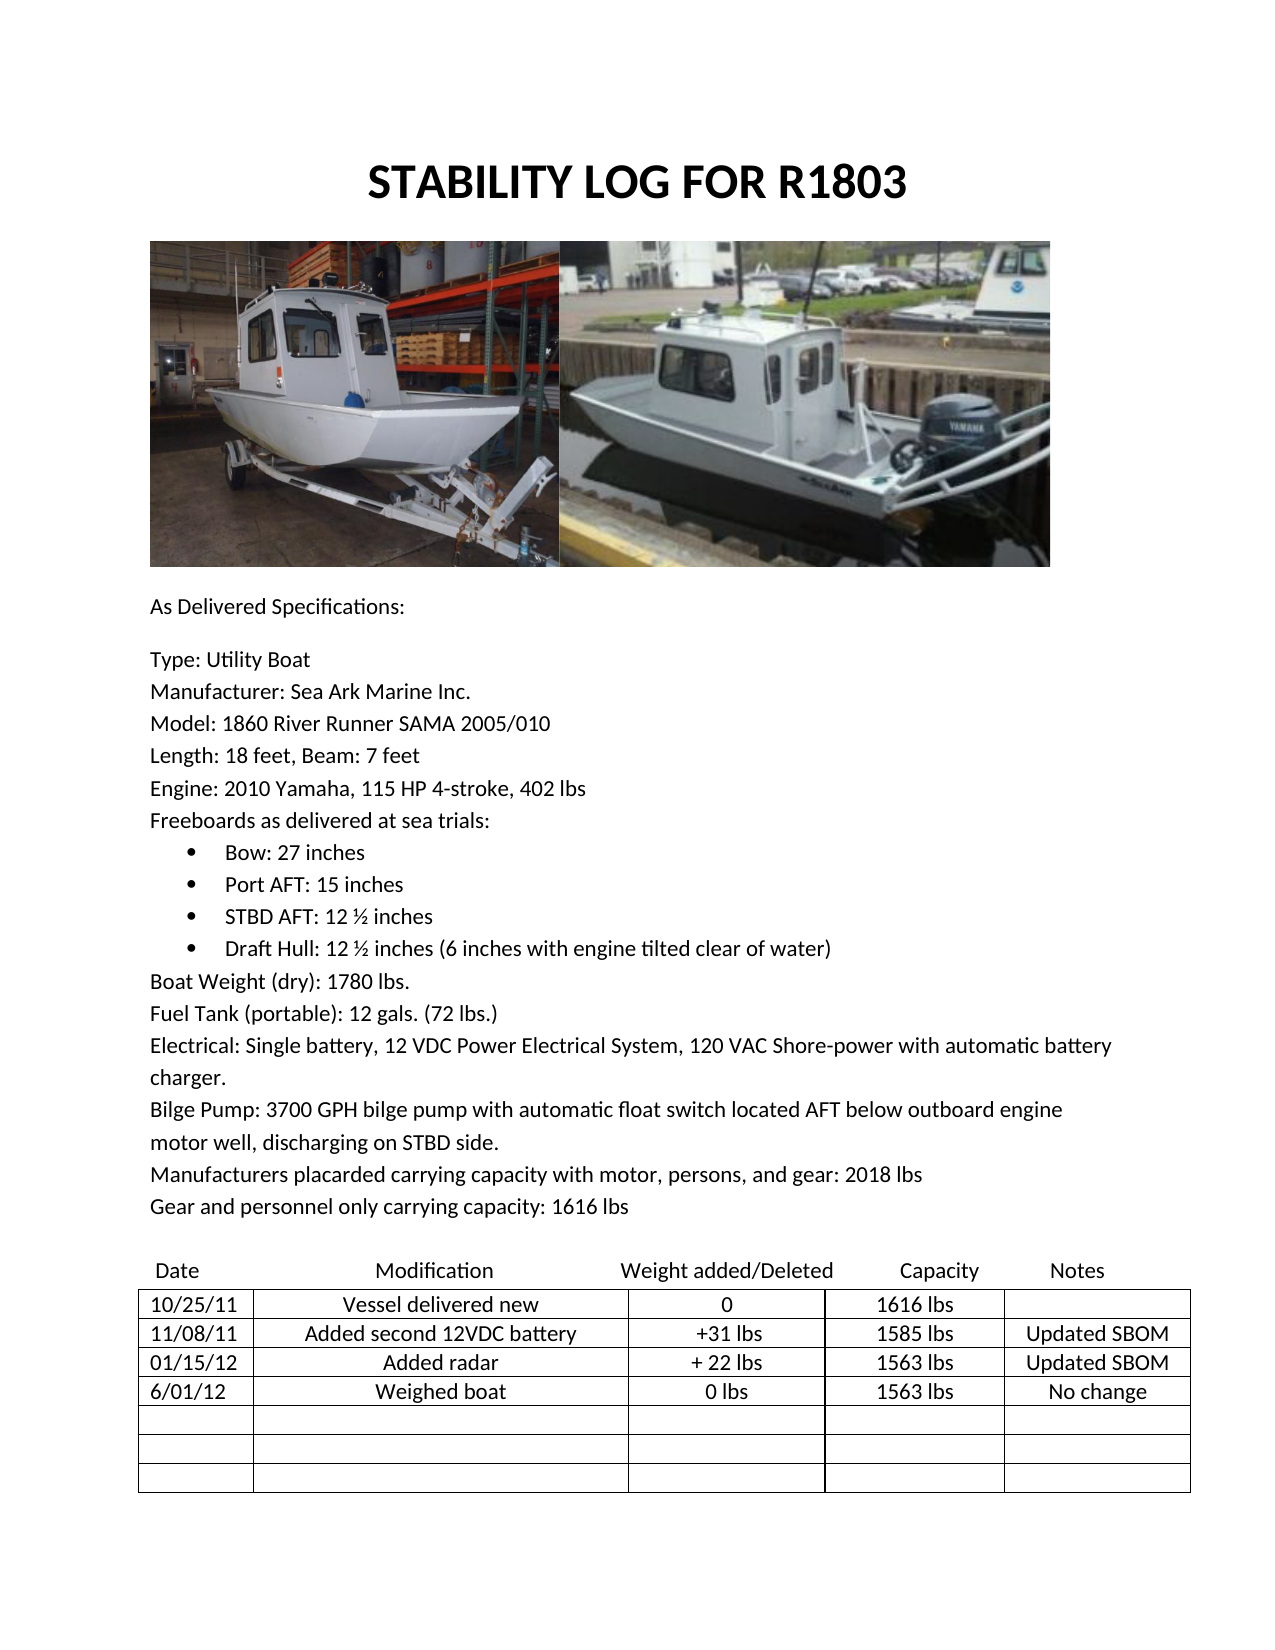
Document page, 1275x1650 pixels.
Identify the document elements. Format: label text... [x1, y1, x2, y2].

text Model: 1860 River Runner SAMA 2005/010 [150, 709, 1125, 737]
table_cell [254, 1406, 628, 1434]
text Engine: 2010 Yamaha, 115 HP 4-stroke, 402 lbs [150, 774, 1125, 802]
table_cell [254, 1435, 628, 1463]
text Type: Utility Boat [150, 645, 1125, 673]
table_cell Weighed boat [254, 1377, 628, 1405]
table_header 1616 lbs [826, 1290, 1004, 1318]
picture [150, 241, 559, 567]
table_cell [826, 1406, 1004, 1434]
table_cell +31 lbs [629, 1319, 824, 1347]
table_cell 11/08/11 [139, 1319, 253, 1347]
text As Delivered Specifications: [150, 592, 1125, 620]
table_cell [629, 1406, 824, 1434]
text Fuel Tank (portable): 12 gals. (72 lbs.) [150, 999, 1125, 1027]
table_header [1005, 1290, 1190, 1318]
table_cell Updated SBOM [1005, 1319, 1190, 1347]
text Electrical: Single battery, 12 VDC Power Electrical System, 120 VAC Shore-power with automatic battery charger. [150, 1031, 1125, 1091]
table_cell Updated SBOM [1005, 1348, 1190, 1376]
table_cell [826, 1435, 1004, 1463]
text Manufacturers placarded carrying capacity with motor, persons, and gear: 2018 lbs [150, 1160, 1125, 1188]
table_cell 1563 lbs [826, 1348, 1004, 1376]
table_cell [254, 1464, 628, 1492]
table_cell 0 lbs [629, 1377, 824, 1405]
text Freeboards as delivered at sea trials: [150, 806, 1125, 834]
table_header Vessel delivered new [254, 1290, 628, 1318]
table_cell [629, 1464, 824, 1492]
text Boat Weight (dry): 1780 lbs. [150, 967, 1125, 995]
text Gear and personnel only carrying capacity: 1616 lbs [150, 1192, 1125, 1220]
text Date Modification Weight added/Deleted Capacity Notes [150, 1256, 1125, 1284]
table_cell [139, 1435, 253, 1463]
text STABILITY LOG FOR R1803 [150, 150, 1125, 211]
text Length: 18 feet, Beam: 7 feet [150, 741, 1125, 769]
table_cell [139, 1406, 253, 1434]
list STBD AFT: 12 ½ inches [187, 902, 1125, 930]
table_cell [1005, 1406, 1190, 1434]
table_cell 1585 lbs [826, 1319, 1004, 1347]
table_cell 6/01/12 [139, 1377, 253, 1405]
table_cell [826, 1464, 1004, 1492]
table_cell [139, 1464, 253, 1492]
table_header 0 [629, 1290, 824, 1318]
table_cell No change [1005, 1377, 1190, 1405]
table_cell [629, 1435, 824, 1463]
table_header 10/25/11 [139, 1290, 253, 1318]
list Bow: 27 inches [187, 838, 1125, 866]
list Draft Hull: 12 ½ inches (6 inches with engine tilted clear of water) [187, 934, 1125, 963]
table_cell + 22 lbs [629, 1348, 824, 1376]
table_cell [1005, 1464, 1190, 1492]
text Manufacturer: Sea Ark Marine Inc. [150, 677, 1125, 705]
table_cell [1005, 1435, 1190, 1463]
table_cell 1563 lbs [826, 1377, 1004, 1405]
list Port AFT: 15 inches [187, 870, 1125, 898]
table_cell Added second 12VDC battery [254, 1319, 628, 1347]
text Bilge Pump: 3700 GPH bilge pump with automatic float switch located AFT below outboard engine motor well, discharging on STBD side. [150, 1096, 1125, 1156]
table_cell 01/15/12 [139, 1348, 253, 1376]
table_cell Added radar [254, 1348, 628, 1376]
